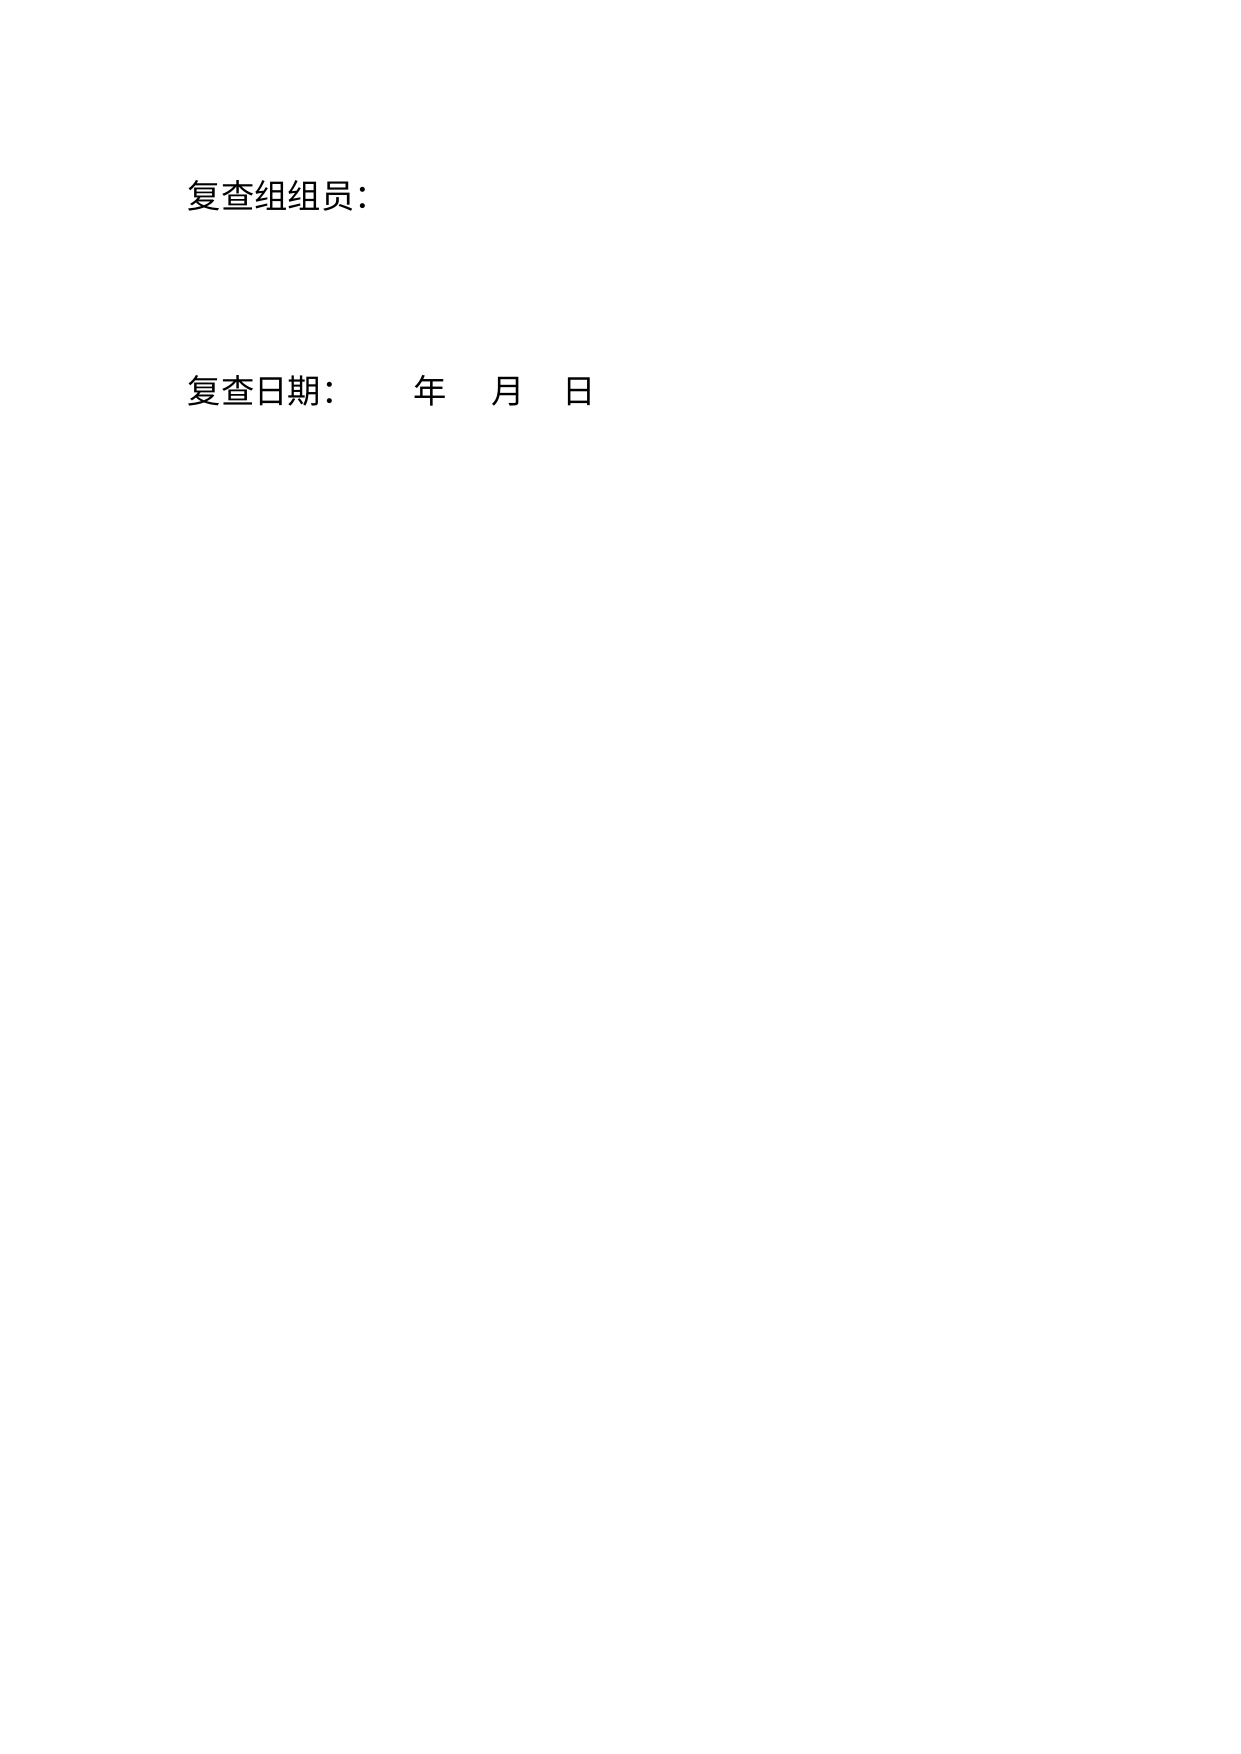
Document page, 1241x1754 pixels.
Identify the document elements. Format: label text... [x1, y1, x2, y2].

text 复查日期： 年 月 日 [187, 357, 1053, 422]
text 复查组组员： [187, 162, 1053, 227]
